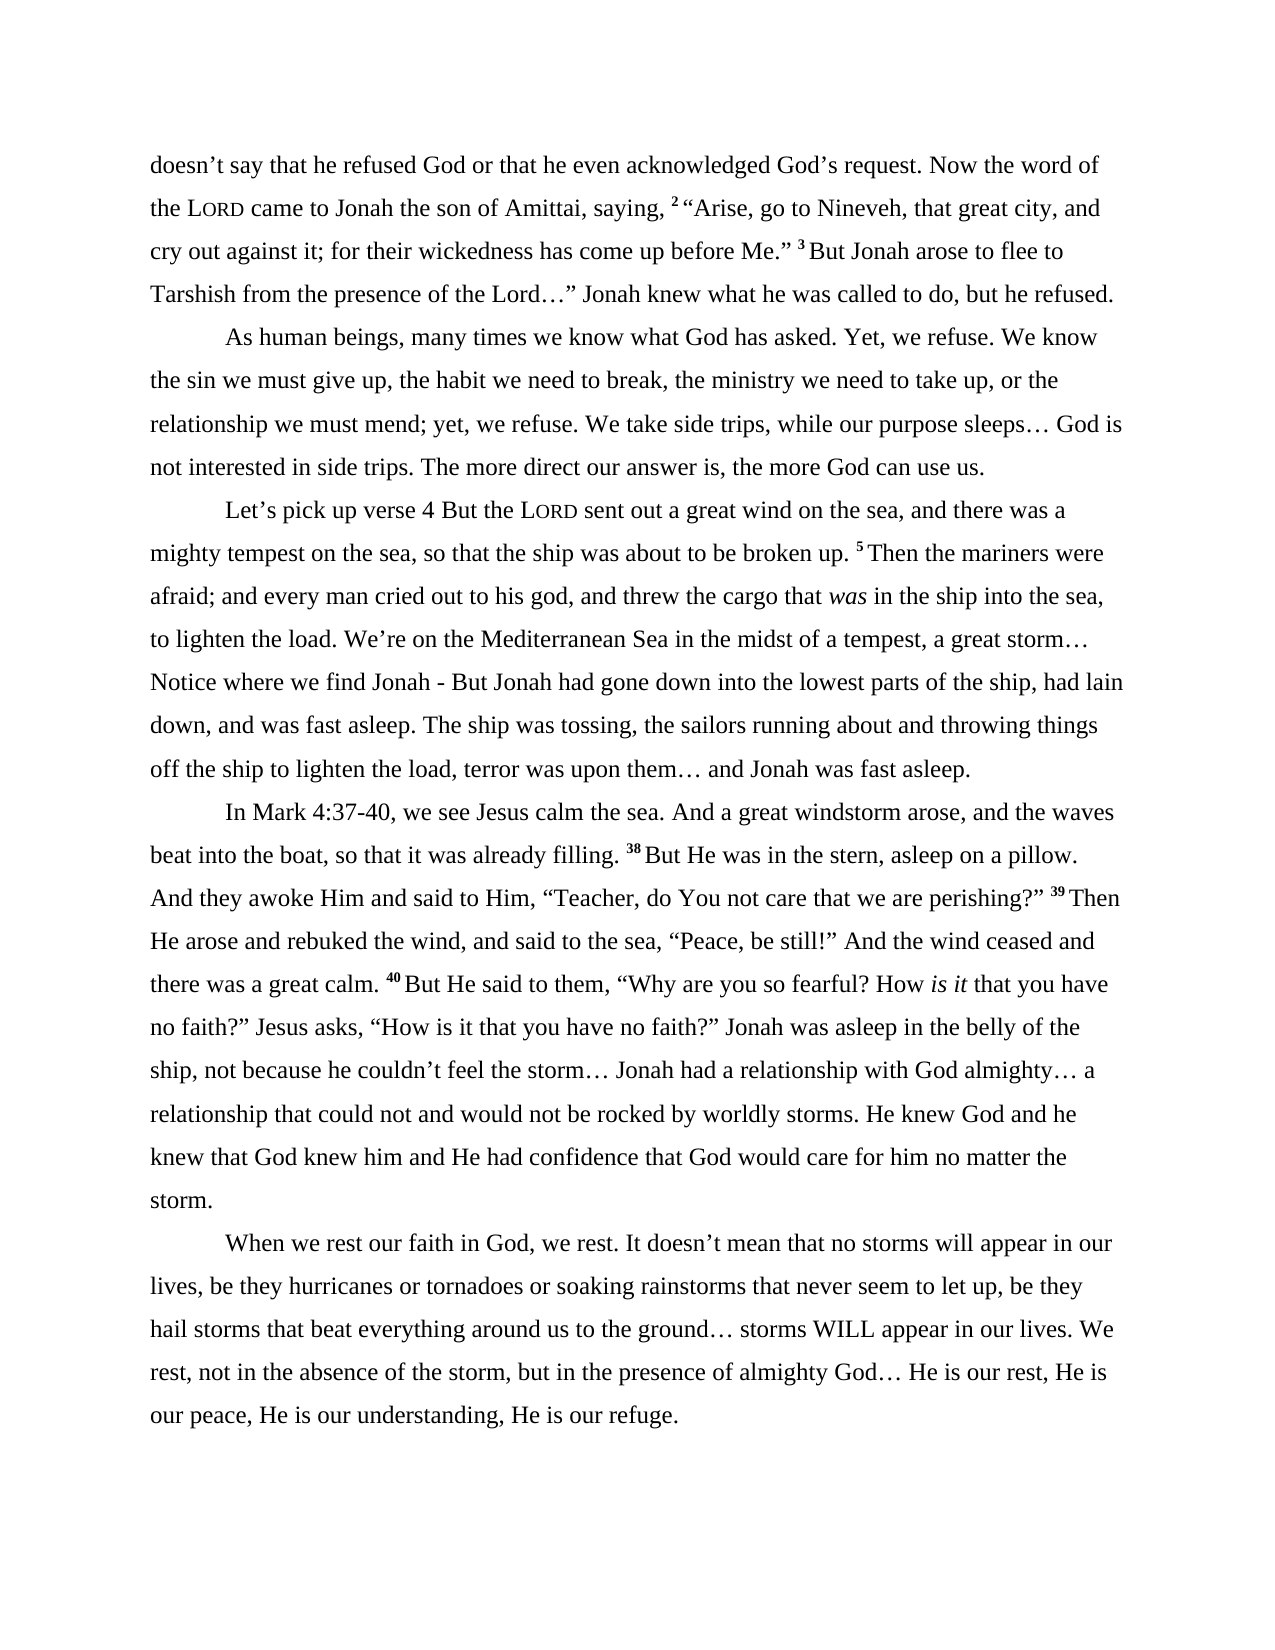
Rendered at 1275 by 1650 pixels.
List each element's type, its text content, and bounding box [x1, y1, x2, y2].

text Let’s pick up verse 4 But the Lord sent out a great wind on the sea, and there was a mighty tempest on the sea, so that the ship was about to be broken up. 5 Then the mariners were afraid; and every man cried out to his god, and threw the cargo that was in the ship into the sea, to lighten the load. We’re on the Mediterranean Sea in the midst of a tempest, a great storm… Notice where we find Jonah - But Jonah had gone down into the lowest parts of the ship, had lain down, and was fast asleep. The ship was tossing, the sailors running about and throwing things off the ship to lighten the load, terror was upon them… and Jonah was fast asleep. [150, 495, 1125, 782]
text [150, 150, 1125, 308]
text When we rest our faith in God, we rest. It doesn’t mean that no storms will appear in our lives, be they hurricanes or tornadoes or soaking rainstorms that never seem to let up, be they hail storms that beat everything around us to the ground… storms WILL appear in our lives. We rest, not in the absence of the storm, but in the presence of almighty God… He is our rest, He is our peace, He is our understanding, He is our refuge. [150, 1228, 1125, 1429]
text In Mark 4:37-40, we see Jesus calm the sea. And a great windstorm arose, and the waves beat into the boat, so that it was already filling. 38 But He was in the stern, asleep on a pillow. And they awoke Him and said to Him, “Teacher, do You not care that we are perishing?” 39 Then He arose and rebuked the wind, and said to the sea, “Peace, be still!” And the wind ceased and there was a great calm. 40 But He said to them, “Why are you so fearful? How is it that you have no faith?” Jesus asks, “How is it that you have no faith?” Jonah was asleep in the belly of the ship, not because he couldn’t feel the storm… Jonah had a relationship with God almighty… a relationship that could not and would not be rocked by worldly storms. He knew God and he knew that God knew him and He had confidence that God would care for him no matter the storm. [150, 797, 1125, 1214]
text As human beings, many times we know what God has asked. Yet, we refuse. We know the sin we must give up, the habit we need to break, the ministry we need to take up, or the relationship we must mend; yet, we refuse. We take side trips, while our purpose sleeps… God is not interested in side trips. The more direct our answer is, the more God can use us. [150, 322, 1125, 481]
